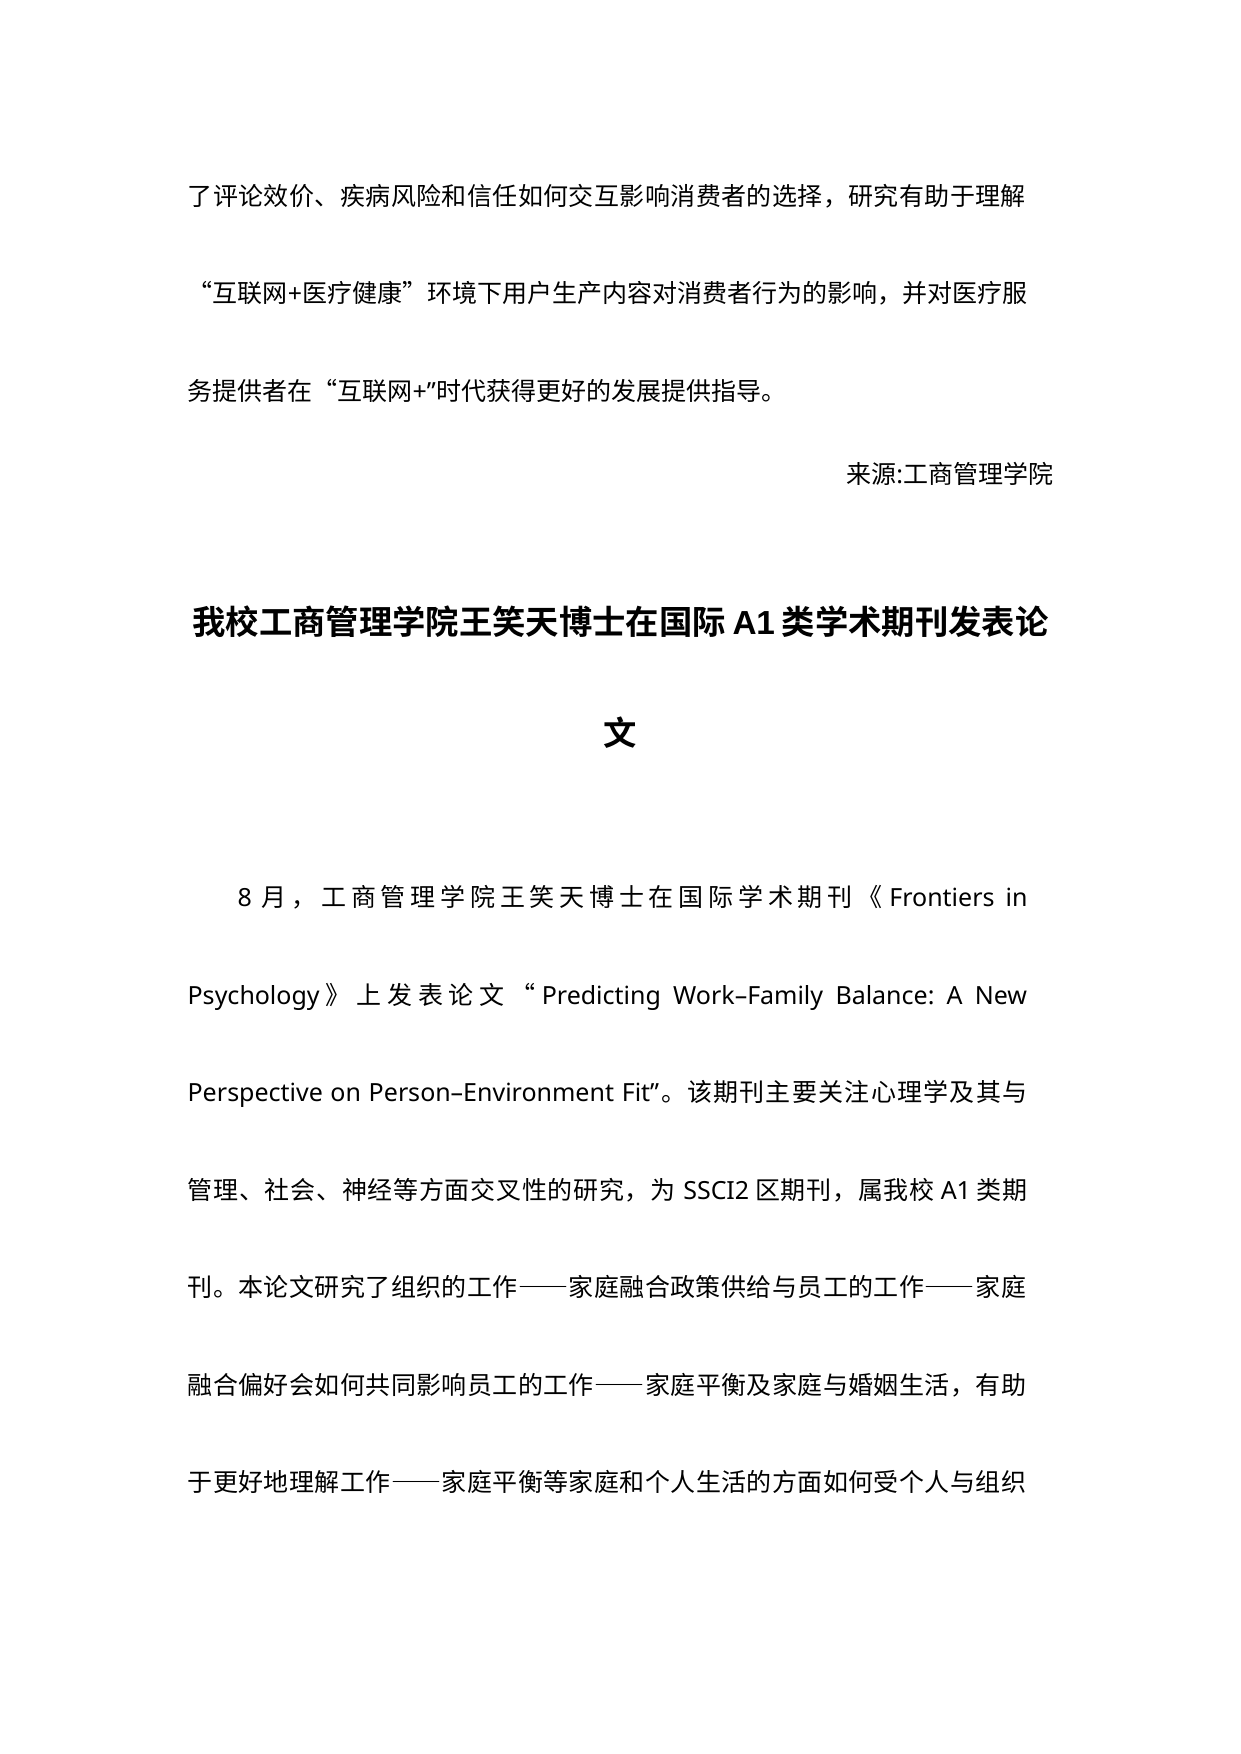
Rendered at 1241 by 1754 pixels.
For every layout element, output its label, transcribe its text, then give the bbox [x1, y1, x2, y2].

text 来源:工商管理学院 [187, 440, 1053, 505]
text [187, 162, 1028, 422]
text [187, 863, 1028, 1513]
subtitle 我校工商管理学院王笑天博士在国际A1类学术期刊发表论文 [187, 587, 1053, 764]
